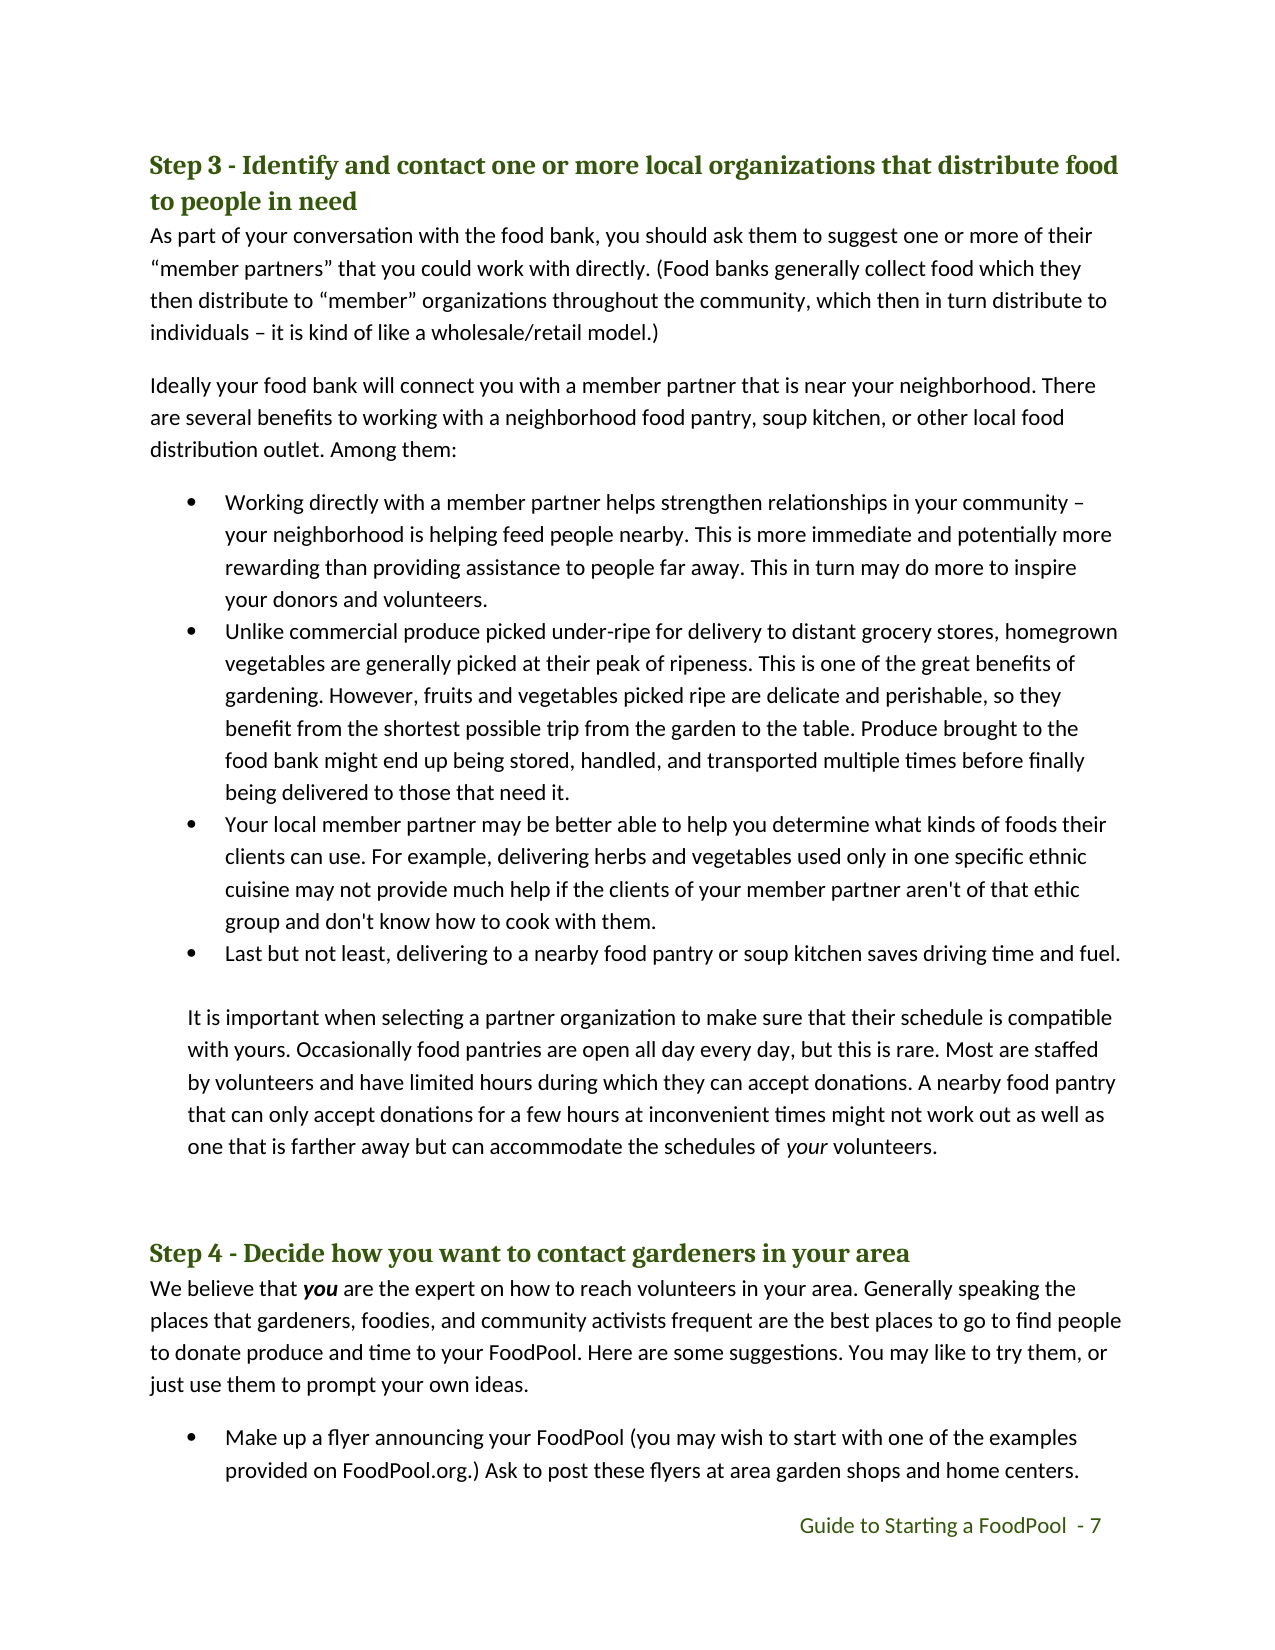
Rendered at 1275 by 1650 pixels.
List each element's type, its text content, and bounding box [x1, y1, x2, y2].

list Working directly with a member partner helps strengthen relationships in your community – your neighborhood is helping feed people nearby. This is more immediate and potentially more rewarding than providing assistance to people far away. This in turn may do more to inspire your donors and volunteers. [187, 488, 1125, 613]
text We believe that you are the expert on how to reach volunteers in your area. Generally speaking the places that gardeners, foodies, and community activists frequent are the best places to go to find people to donate produce and time to your FoodPool. Here are some suggestions. You may like to try them, or just use them to prompt your own ideas. [150, 1274, 1125, 1398]
list Last but not least, delivering to a nearby food pantry or soup kitchen saves driving time and fuel. [187, 939, 1125, 967]
list It is important when selecting a partner organization to make sure that their schedule is compatible with yours. Occasionally food pantries are open all day every day, but this is rare. Most are staffed by volunteers and have limited hours during which they can accept donations. A nearby food pantry that can only accept donations for a few hours at inconvenient times might not work out as well as one that is farther away but can accommodate the schedules of your volunteers. [187, 1003, 1125, 1160]
list Make up a flyer announcing your FoodPool (you may wish to start with one of the examples provided on FoodPool.org.) Ask to post these flyers at area garden shops and home centers. [187, 1423, 1125, 1484]
subtitle Step 4 - Decide how you want to contact gardeners in your area [150, 1238, 1125, 1269]
text Ideally your food bank will connect you with a member partner that is near your neighborhood. There are several benefits to working with a neighborhood food pantry, soup kitchen, or other local food distribution outlet. Among them: [150, 371, 1125, 463]
text As part of your conversation with the food bank, you should ask them to suggest one or more of their “member partners” that you could work with directly. (Food banks generally collect food which they then distribute to “member” organizations throughout the community, which then in turn distribute to individuals – it is kind of like a wholesale/retail model.) [150, 221, 1125, 346]
list Your local member partner may be better able to help you determine what kinds of foods their clients can use. For example, delivering herbs and vegetables used only in one specific ethnic cuisine may not provide much help if the clients of your member partner aren't of that ethic group and don't know how to cook with them. [187, 810, 1125, 935]
list Unlike commercial produce picked under-ripe for delivery to distant grocery stores, homegrown vegetables are generally picked at their peak of ripeness. This is one of the great benefits of gardening. However, fruits and vegetables picked ripe are delicate and perishable, so they benefit from the shortest possible trip from the garden to the table. Produce brought to the food bank might end up being stored, handled, and transported multiple times before finally being delivered to those that need it. [187, 617, 1125, 806]
subtitle Step 3 - Identify and contact one or more local organizations that distribute food to people in need [150, 150, 1125, 217]
